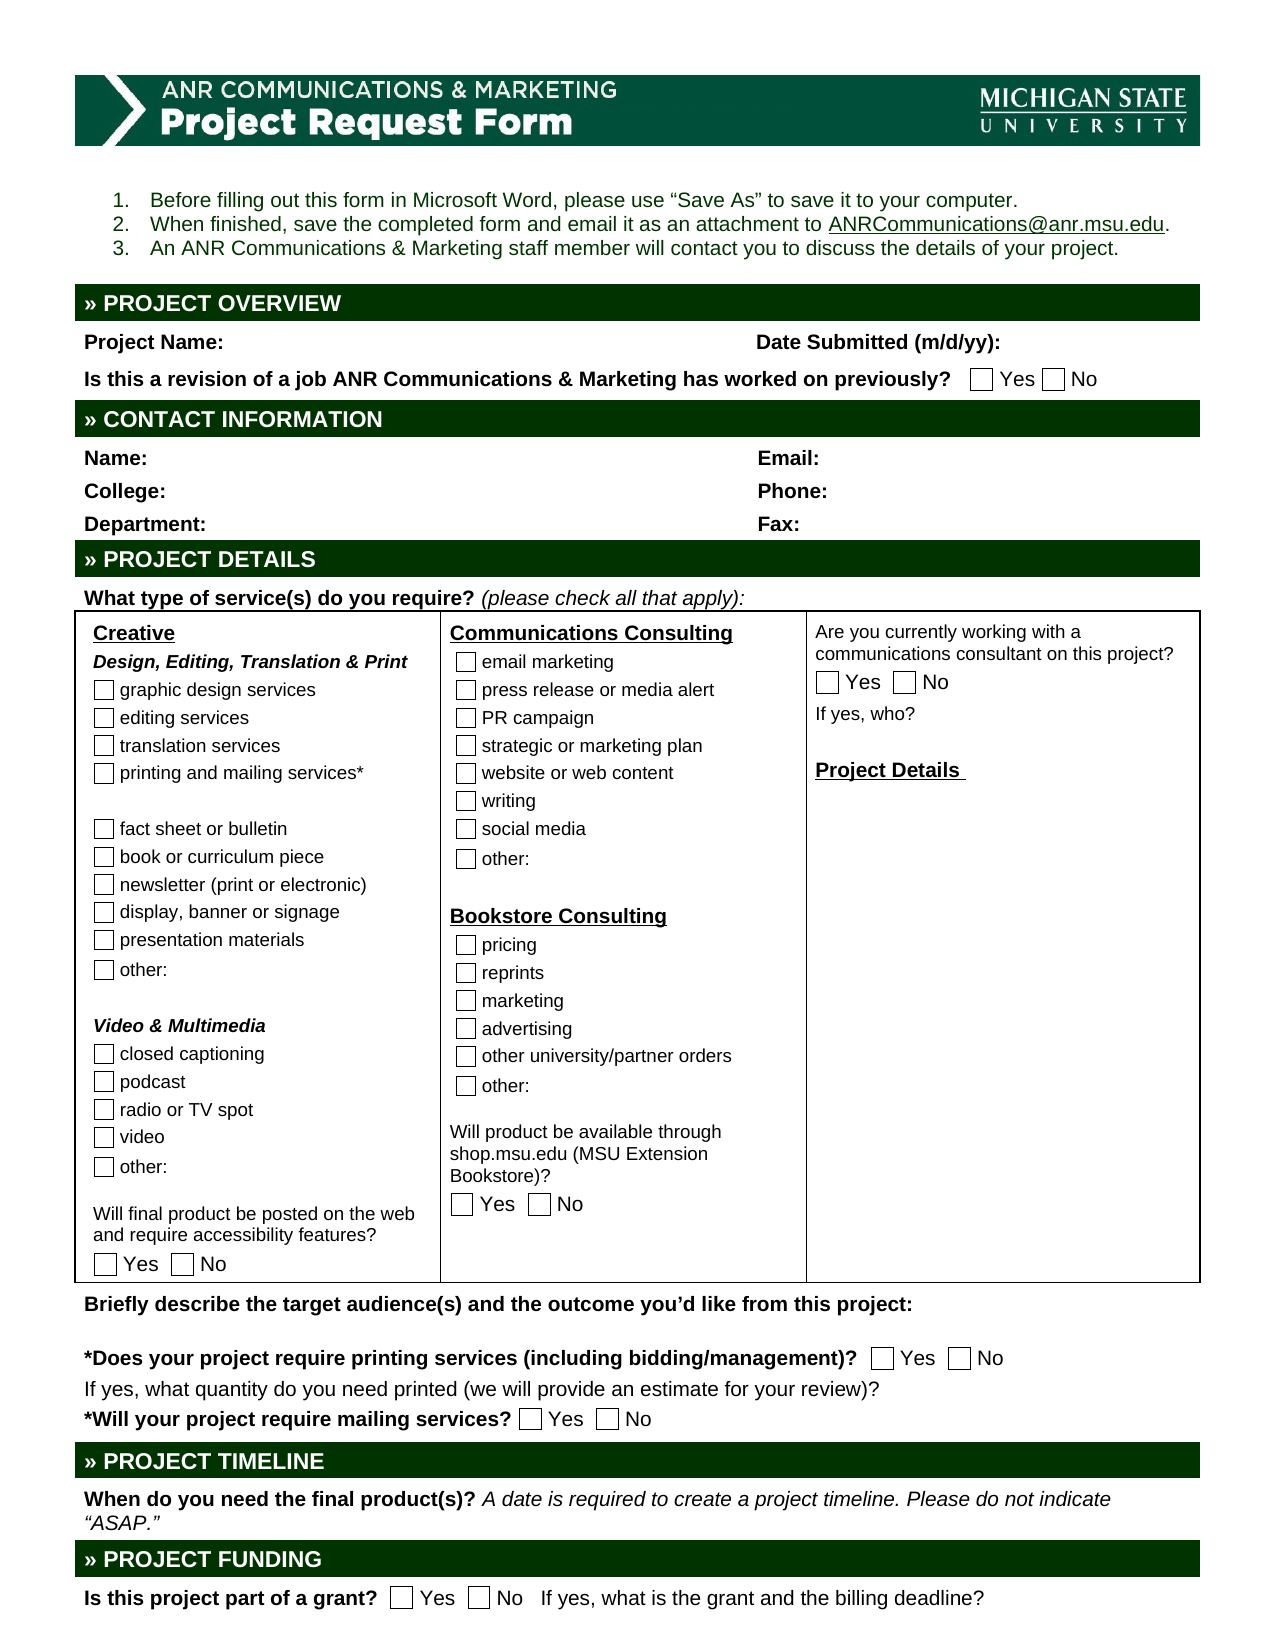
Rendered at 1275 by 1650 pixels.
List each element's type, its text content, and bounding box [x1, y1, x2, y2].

table_cell What type of service(s) do you require? (please check all that apply): [75, 577, 1200, 610]
table_cell Are you currently working with a communications consultant on this project? Yes No If yes, who? Project Details [807, 612, 1199, 1282]
table_cell When do you need the final product(s)? A date is required to create a project timeline. Please do not indicate “ASAP.” [75, 1478, 1200, 1535]
table_cell Phone: [748, 470, 1200, 502]
table_cell Email: [748, 437, 1200, 469]
table_cell Name: [75, 437, 748, 469]
table_cell Date Submitted (m/d/yy): [747, 321, 1200, 358]
table_cell Is this a revision of a job ANR Communications & Marketing has worked on previously? Yes No [75, 358, 1200, 395]
table_cell Briefly describe the target audience(s) and the outcome you’d like from this project: *Does your project require printing services (including bidding/management)? Yes No If yes, what quantity do you need printed (we will provide an estimate for your review)? *Will your project require mailing services? Yes No [75, 1283, 1200, 1437]
table_header » PROJECT DETAILS [75, 540, 1200, 577]
table_cell Fax: [748, 503, 1200, 535]
table_header » PROJECT TIMELINE [75, 1442, 1200, 1478]
picture [75, 75, 1200, 146]
table_cell College: [75, 470, 748, 502]
table_header » CONTACT INFORMATION [75, 400, 1200, 437]
table_header » PROJECT OVERVIEW [75, 284, 1200, 321]
table_cell Communications Consulting email marketing press release or media alert PR campaign strategic or marketing plan website or web content writing social media other: Bookstore Consulting pricing reprints marketing advertising other university/partner orders other: Will product be available through shop.msu.edu (MSU Extension Bookstore)? Yes No [441, 612, 806, 1282]
table_cell Project Name: [75, 321, 747, 358]
table_cell Creative Design, Editing, Translation & Print graphic design services editing services translation services printing and mailing services* fact sheet or bulletin book or curriculum piece newsletter (print or electronic) display, banner or signage presentation materials other: Video & Multimedia closed captioning podcast radio or TV spot video other: Will final product be posted on the web and require accessibility features? Yes No [76, 612, 440, 1282]
list When finished, save the completed form and email it as an attachment to ANRCommunications@anr.msu.edu. [112, 212, 1200, 236]
list An ANR Communications & Marketing staff member will contact you to discuss the details of your project. [112, 236, 1200, 260]
table_header » PROJECT FUNDING [75, 1540, 1200, 1577]
table_cell Department: [75, 503, 748, 535]
list Before filling out this form in Microsoft Word, please use “Save As” to save it to your computer. [112, 188, 1200, 212]
